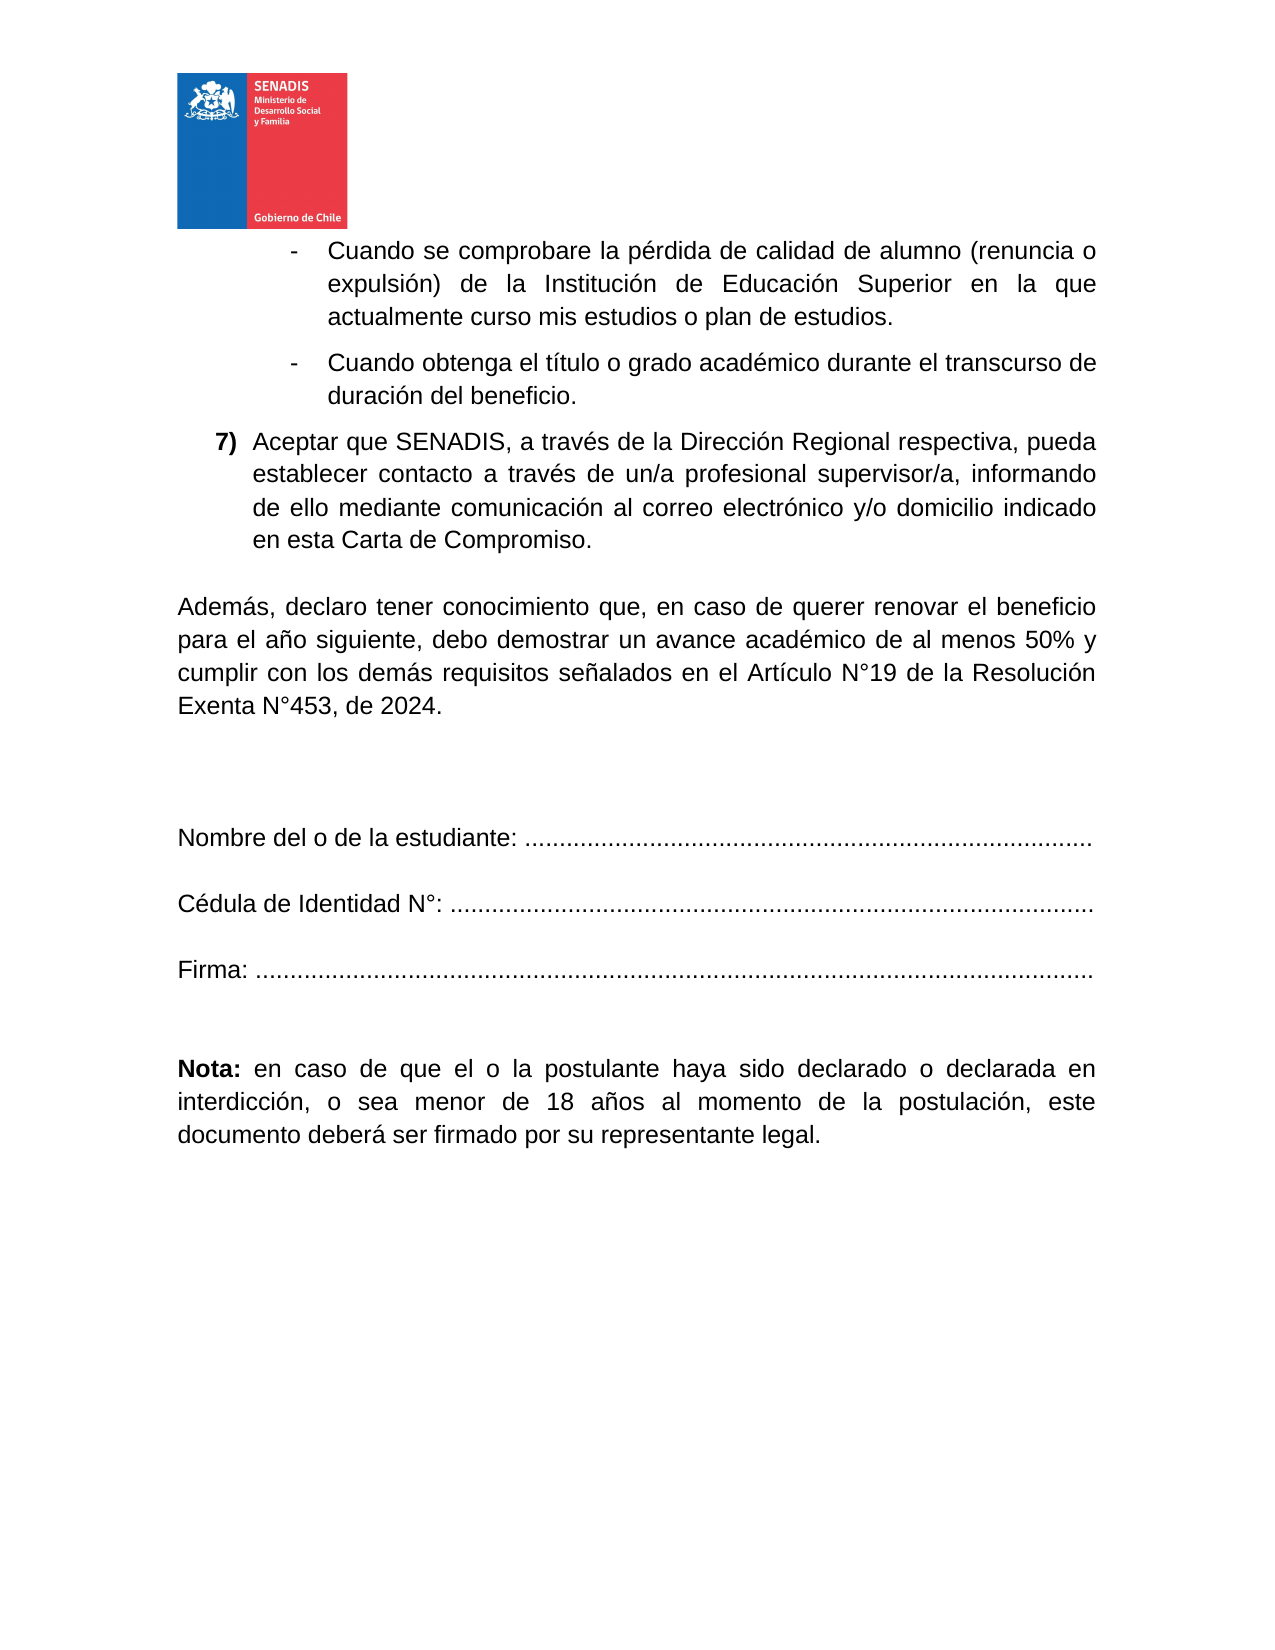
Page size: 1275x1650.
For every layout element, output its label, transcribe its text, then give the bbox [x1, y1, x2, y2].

list Aceptar que SENADIS, a través de la Dirección Regional respectiva, pueda establecer contacto a través de un/a profesional supervisor/a, informando de ello mediante comunicación al correo electrónico y/o domicilio indicado en esta Carta de Compromiso. [215, 426, 1098, 554]
list Cuando obtenga el título o grado académico durante el transcurso de duración del beneficio. [290, 348, 1098, 410]
text Nota: en caso de que el o la postulante haya sido declarado o declarada en interdicción, o sea menor de 18 años al momento de la postulación, este documento deberá ser firmado por su representante legal. [177, 1054, 1098, 1149]
list Cuando se comprobare la pérdida de calidad de alumno (renuncia o expulsión) de la Institución de Educación Superior en la que actualmente curso mis estudios o plan de estudios. [290, 236, 1098, 331]
picture [177, 73, 348, 229]
text Firma: ......................................................................................................................... [177, 955, 1098, 983]
text Nombre del o de la estudiante: .................................................................................. [177, 823, 1098, 851]
text Además, declaro tener conocimiento que, en caso de querer renovar el beneficio para el año siguiente, debo demostrar un avance académico de al menos 50% y cumplir con los demás requisitos señalados en el Artículo N°19 de la Resolución Exenta N°453, de 2024. [177, 592, 1098, 719]
text Cédula de Identidad N°: ............................................................................................. [177, 889, 1098, 917]
